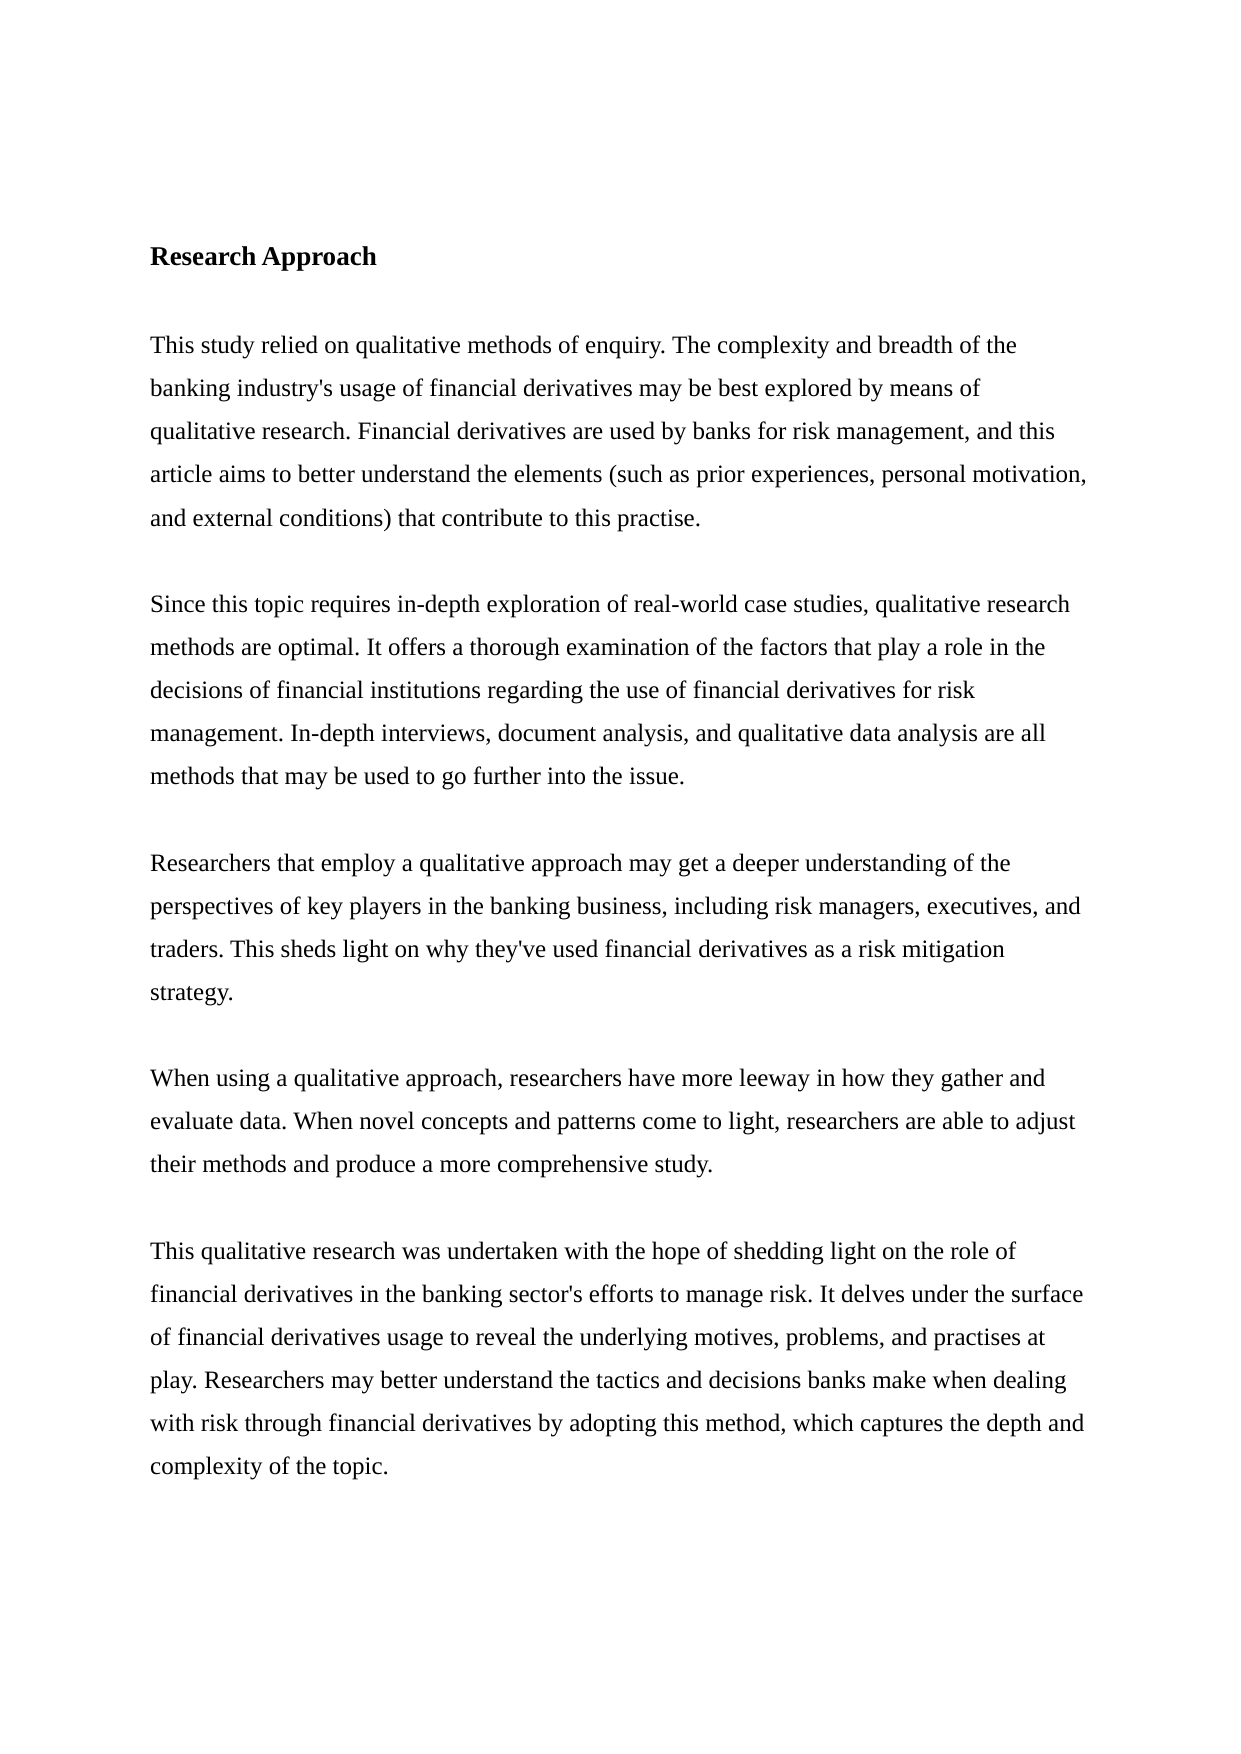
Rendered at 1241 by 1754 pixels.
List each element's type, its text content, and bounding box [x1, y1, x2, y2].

subtitle Research Approach [150, 240, 1090, 272]
text This study relied on qualitative methods of enquiry. The complexity and breadth of the banking industry's usage of financial derivatives may be best explored by means of qualitative research. Financial derivatives are used by banks for risk management, and this article aims to better understand the elements (such as prior experiences, personal motivation, and external conditions) that contribute to this practise. [150, 330, 1090, 531]
text Since this topic requires in-depth exploration of real-world case studies, qualitative research methods are optimal. It offers a thorough examination of the factors that play a role in the decisions of financial institutions regarding the use of financial derivatives for risk management. In-depth interviews, document analysis, and qualitative data analysis are all methods that may be used to go further into the issue. [150, 589, 1090, 790]
text When using a qualitative approach, researchers have more leeway in how they gather and evaluate data. When novel concepts and patterns come to light, researchers are able to adjust their methods and produce a more comprehensive study. [150, 1063, 1090, 1178]
text Researchers that employ a qualitative approach may get a deeper understanding of the perspectives of key players in the banking business, including risk managers, executives, and traders. This sheds light on why they've used financial derivatives as a risk mitigation strategy. [150, 848, 1090, 1006]
text This qualitative research was undertaken with the hope of shedding light on the role of financial derivatives in the banking sector's efforts to manage risk. It delves under the surface of financial derivatives usage to reveal the underlying motives, problems, and practises at play. Researchers may better understand the tactics and decisions banks make when dealing with risk through financial derivatives by adopting this method, which captures the depth and complexity of the topic. [150, 1236, 1090, 1480]
